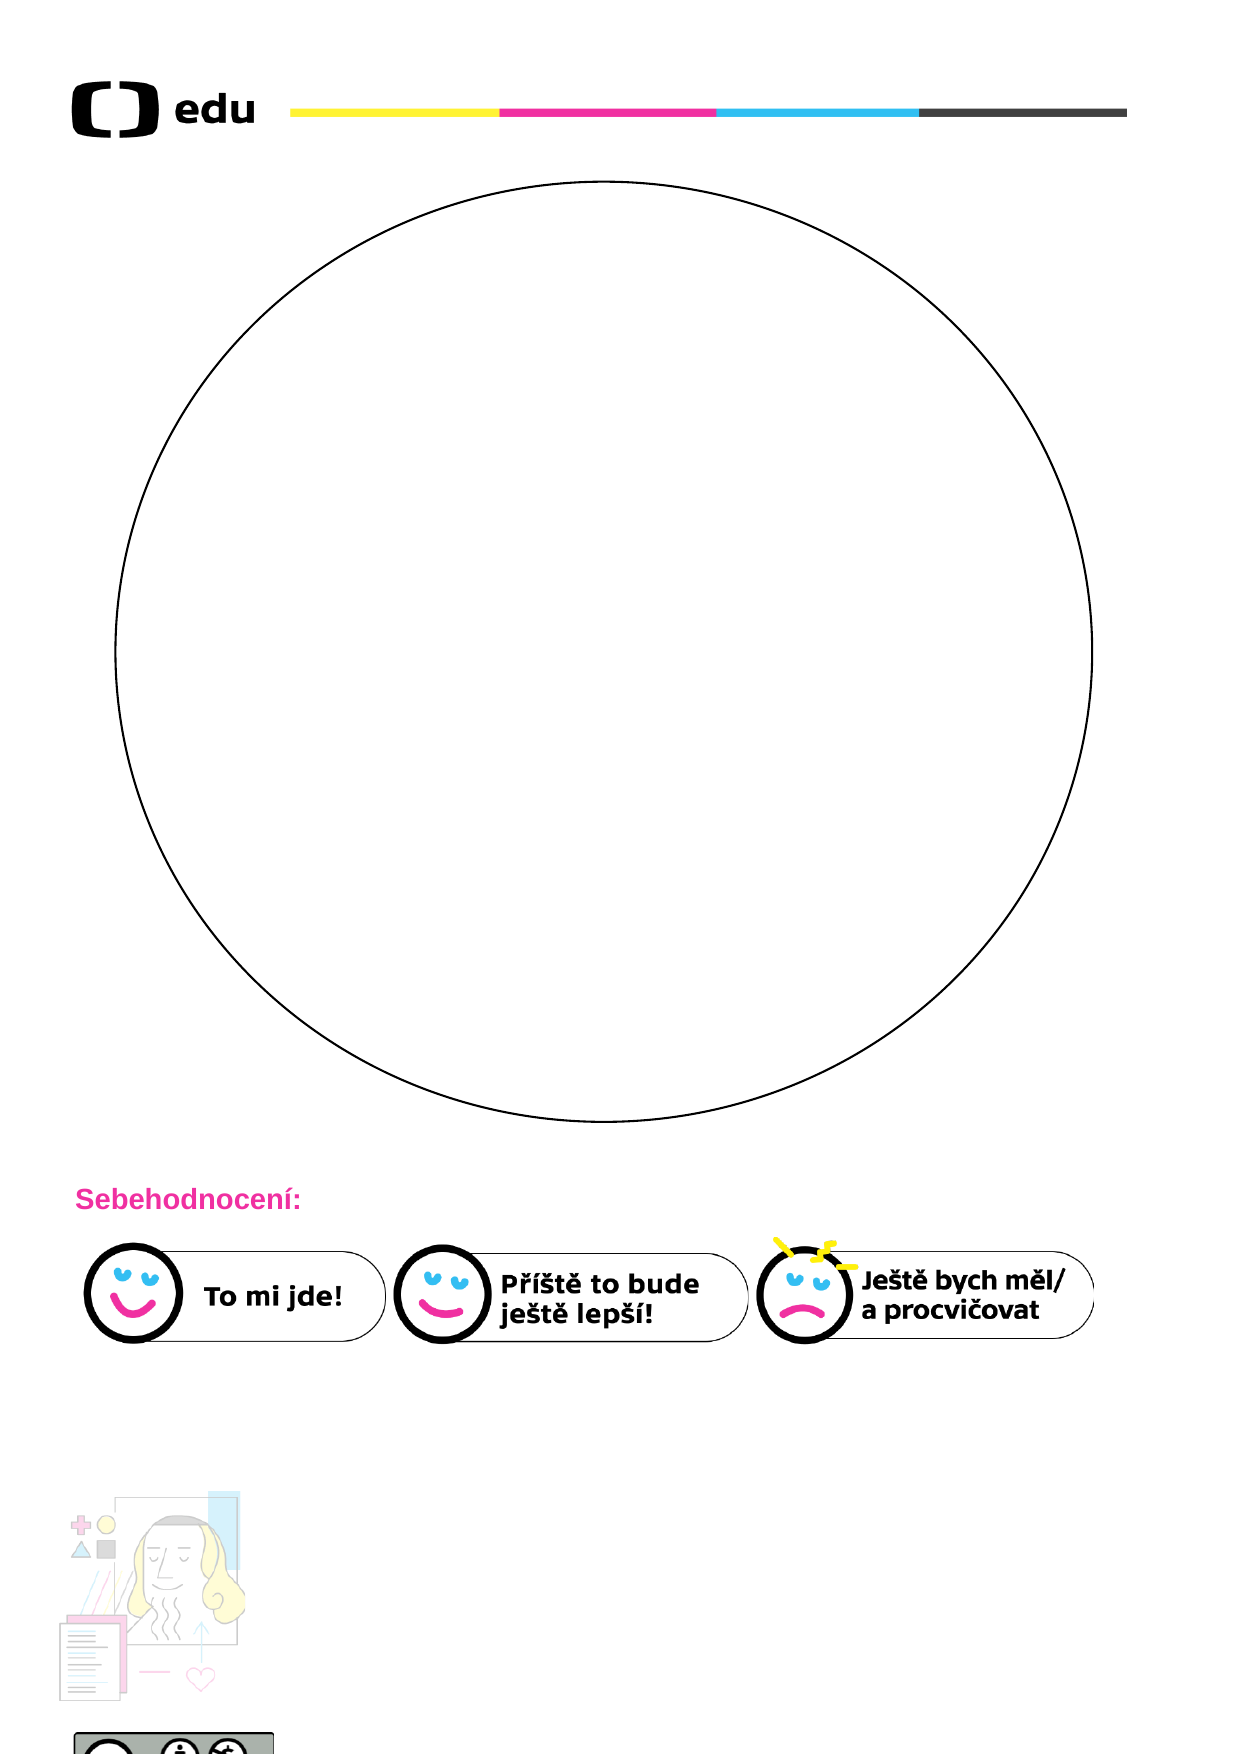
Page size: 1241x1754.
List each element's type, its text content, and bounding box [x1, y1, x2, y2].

text Sebehodnocení: [75, 1182, 1152, 1216]
picture [63, 73, 1138, 168]
picture [75, 1235, 1094, 1352]
picture [58, 1491, 246, 1701]
picture [73, 1732, 274, 1754]
